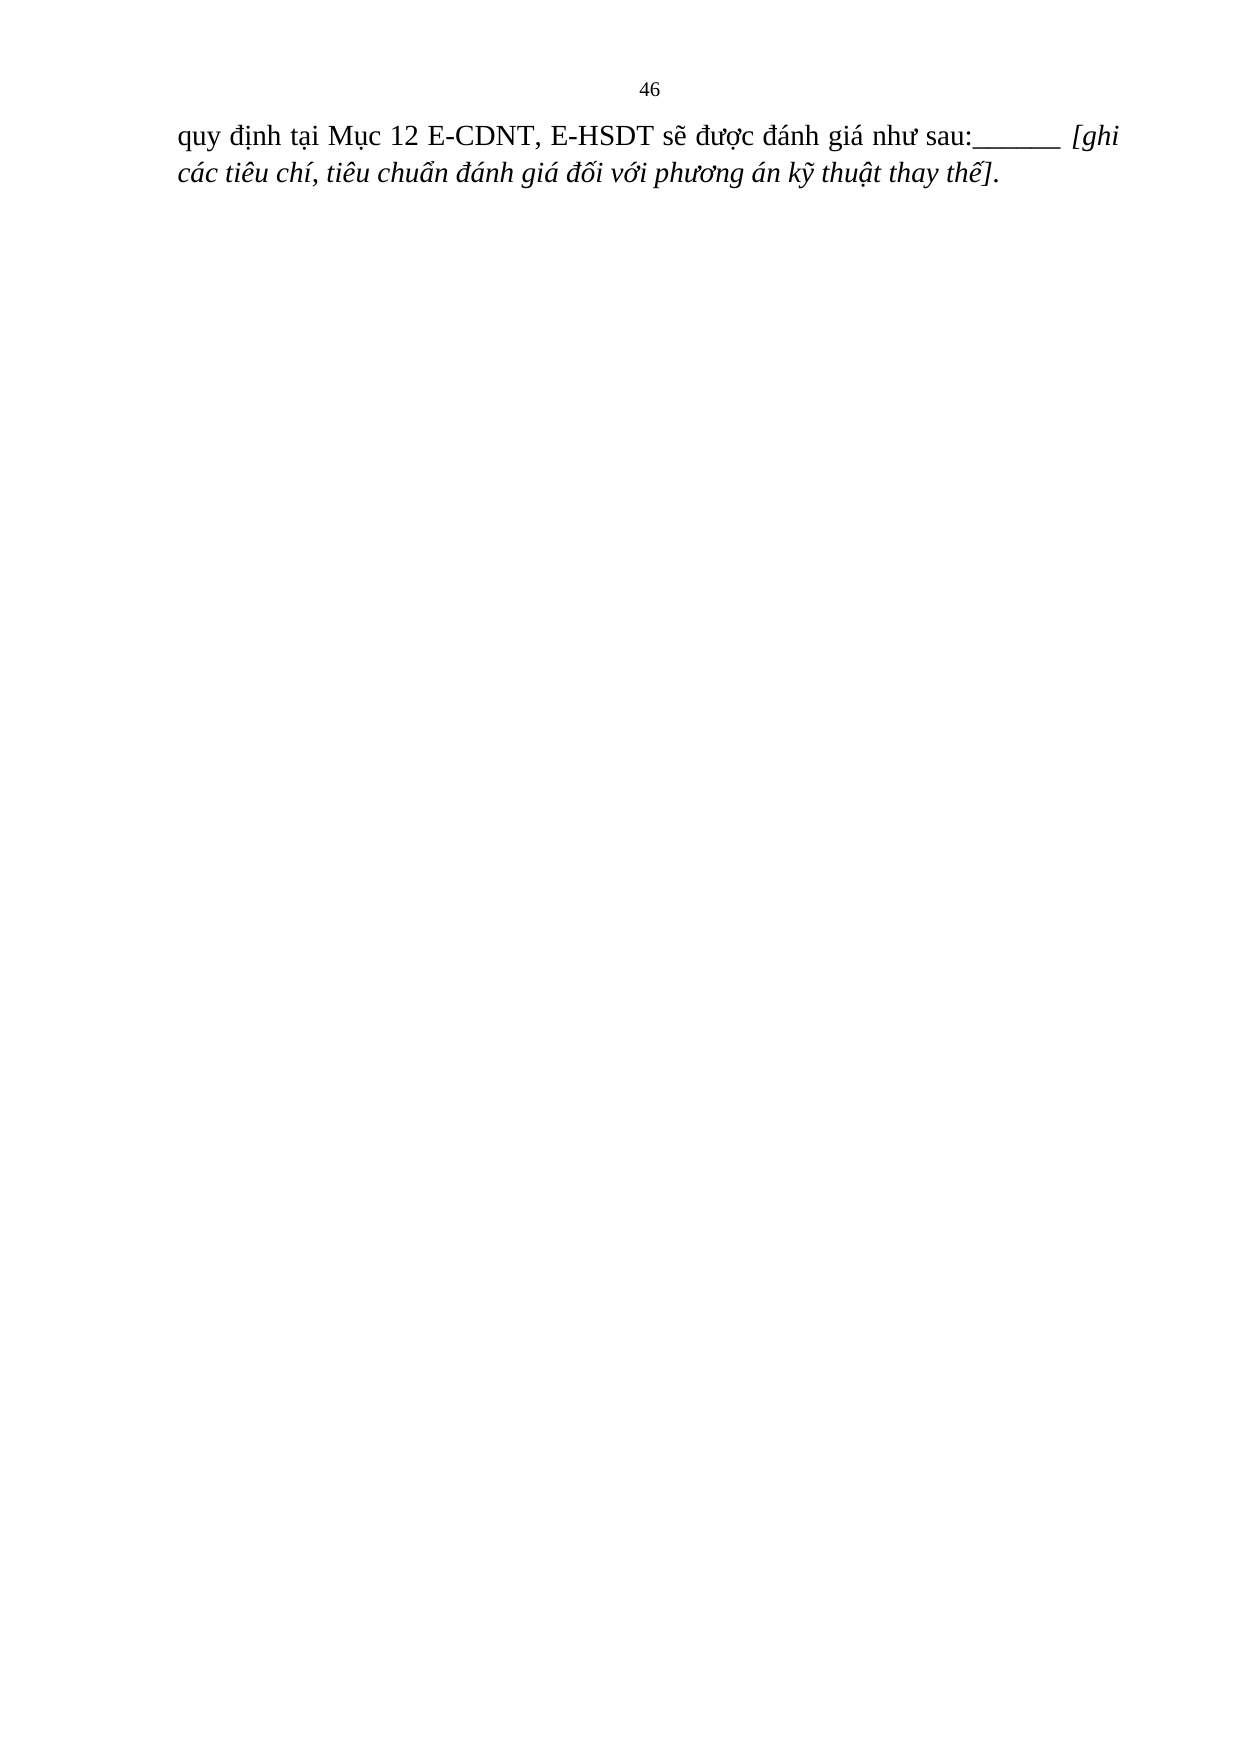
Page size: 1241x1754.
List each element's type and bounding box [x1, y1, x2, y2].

text [177, 118, 1122, 188]
